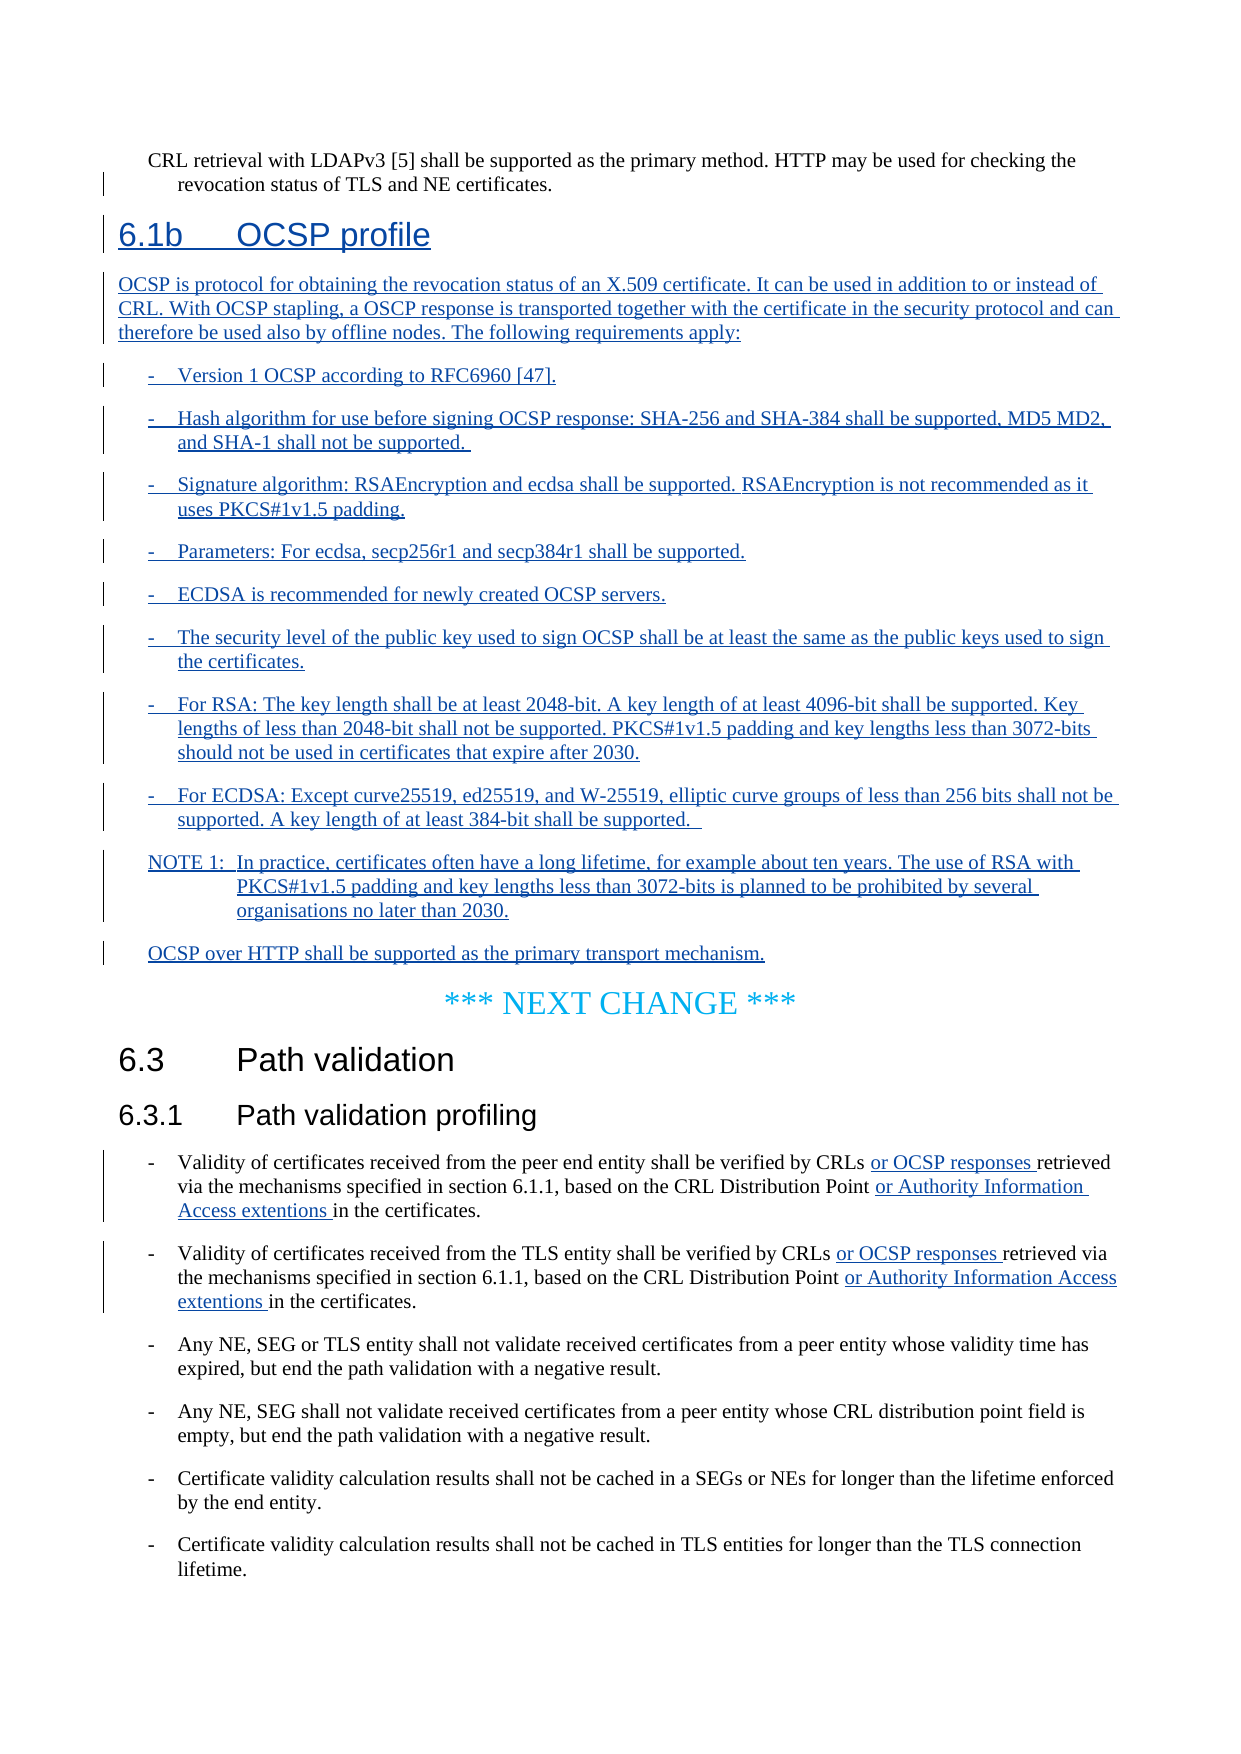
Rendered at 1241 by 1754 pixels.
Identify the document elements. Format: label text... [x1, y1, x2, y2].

text - Certificate validity calculation results shall not be cached in a SEGs or NEs for longer than the lifetime enforced by the end entity. [148, 1466, 1122, 1514]
text - Certificate validity calculation results shall not be cached in TLS entities for longer than the TLS connection lifetime. [148, 1532, 1122, 1581]
text *** NEXT CHANGE *** [118, 983, 1122, 1022]
text CRL retrieval with LDAPv3 [5] shall be supported as the primary method. HTTP may be used for checking the revocation status of TLS and NE certificates. [148, 148, 1122, 196]
text - Any NE, SEG or TLS entity shall not validate received certificates from a peer entity whose validity time has expired, but end the path validation with a negative result. [148, 1332, 1122, 1380]
subtitle 6.3 Path validation [118, 1040, 1122, 1079]
text - Validity of certificates received from the TLS entity shall be verified by CRLs retrieved via the mechanisms specified in section 6.1.1, based on the CRL Distribution Point in the certificates. [148, 1241, 1122, 1313]
subtitle 6.3.1 Path validation profiling [118, 1098, 1122, 1131]
text - Validity of certificates received from the peer end entity shall be verified by CRLs retrieved via the mechanisms specified in section 6.1.1, based on the CRL Distribution Point in the certificates. [148, 1150, 1122, 1222]
text - Any NE, SEG shall not validate received certificates from a peer entity whose CRL distribution point field is empty, but end the path validation with a negative result. [148, 1399, 1122, 1447]
